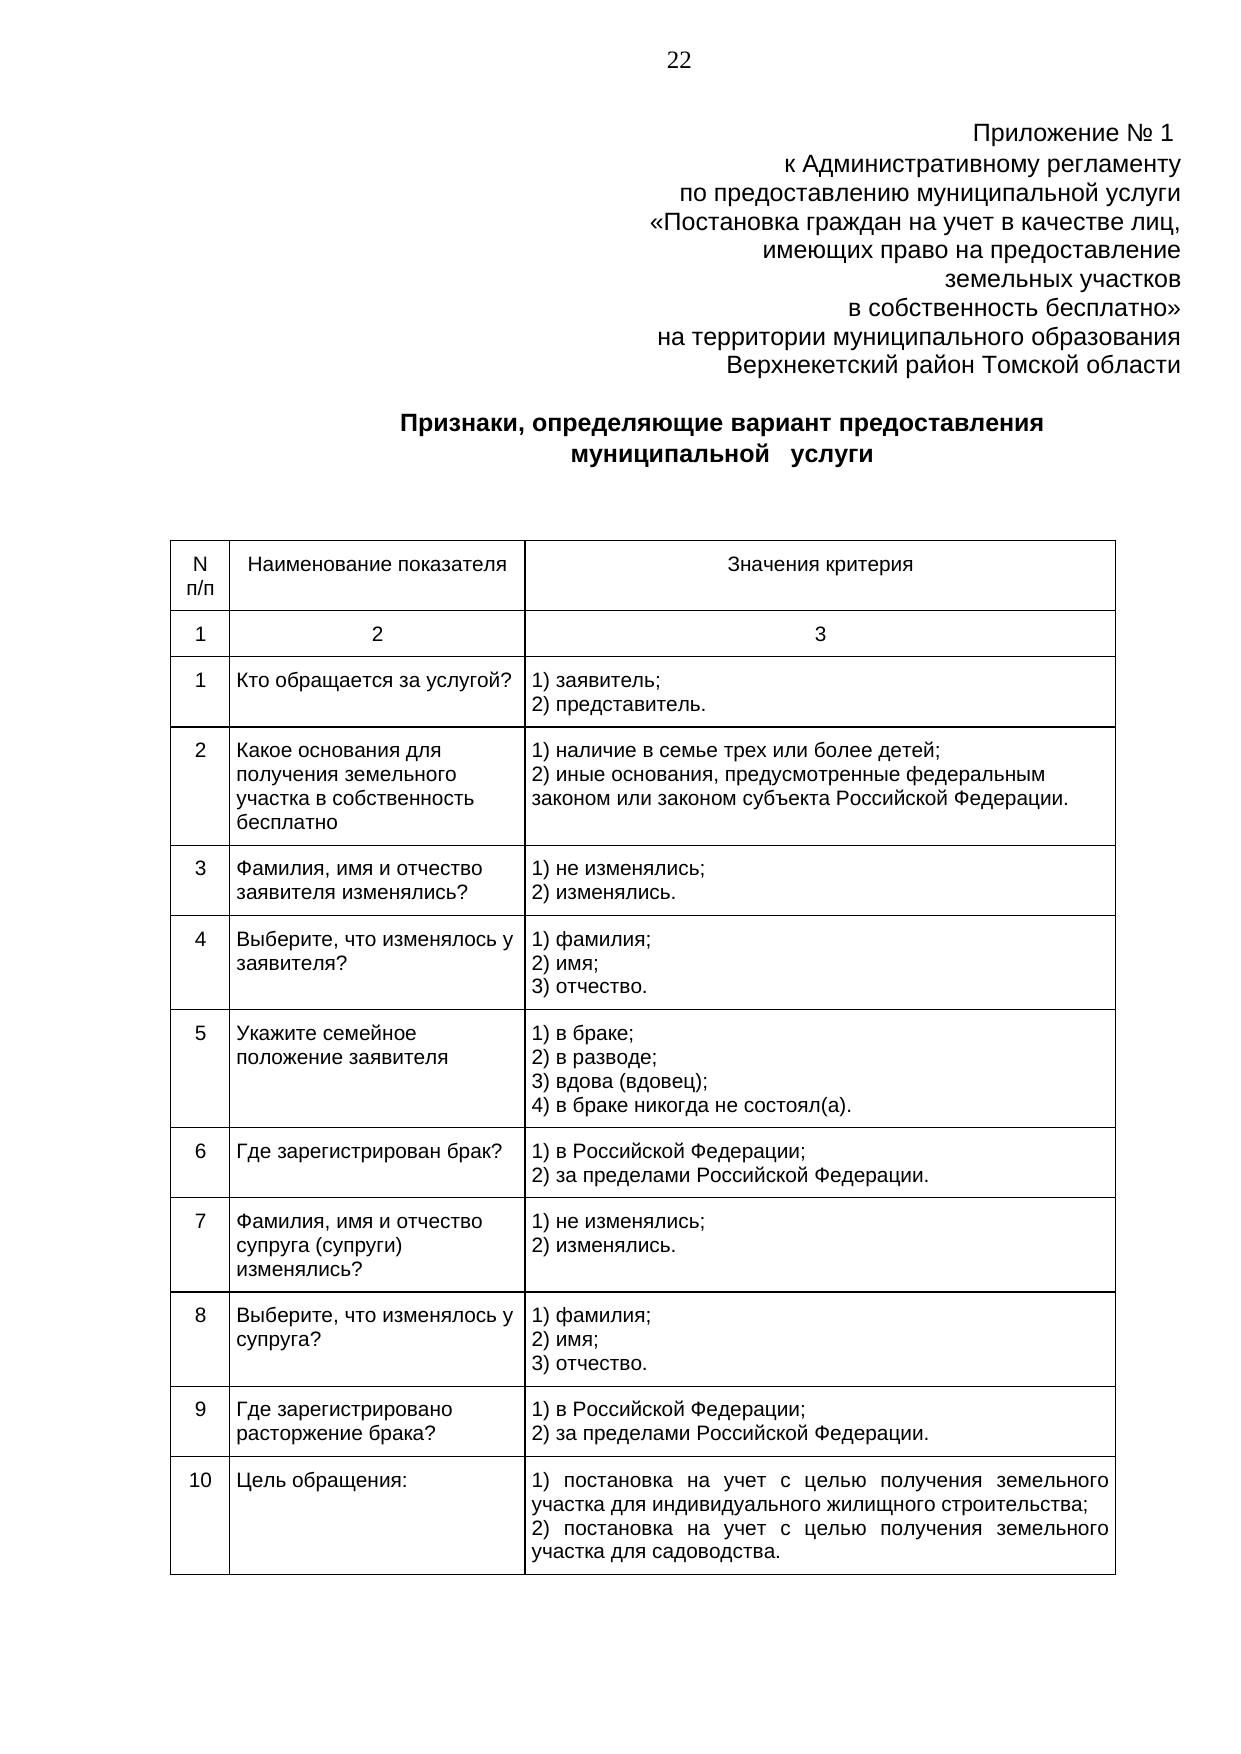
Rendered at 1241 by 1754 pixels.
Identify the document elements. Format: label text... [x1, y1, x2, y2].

table_cell 1) фамилия; 2) имя; 3) отчество. [526, 1293, 1115, 1386]
table_cell 1) заявитель; 2) представитель. [526, 657, 1115, 726]
table_cell Цель обращения: [230, 1457, 524, 1574]
table_cell 1) не изменялись; 2) изменялись. [526, 846, 1115, 915]
table_cell 6 [171, 1128, 229, 1197]
text «Постановка граждан на учет в качестве лиц, [177, 207, 1181, 235]
table_cell Укажите семейное положение заявителя [230, 1010, 524, 1127]
table_cell 8 [171, 1293, 229, 1386]
table_cell 1) не изменялись; 2) изменялись. [526, 1198, 1115, 1291]
text Приложение № 1 [177, 118, 1174, 147]
text на территории муниципального образования [177, 322, 1181, 350]
table_cell Кто обращается за услугой? [230, 657, 524, 726]
table_cell 10 [171, 1457, 229, 1574]
text по предоставлению муниципальной услуги [177, 178, 1181, 207]
table_cell Выберите, что изменялось у заявителя? [230, 916, 524, 1009]
text Признаки, определяющие вариант предоставления [263, 408, 1181, 437]
table_cell 1) в Российской Федерации; 2) за пределами Российской Федерации. [526, 1387, 1115, 1456]
table_cell 5 [171, 1010, 229, 1127]
table_cell 2 [230, 611, 524, 656]
table_cell 1) фамилия; 2) имя; 3) отчество. [526, 916, 1115, 1009]
table_cell 2 [171, 728, 229, 844]
table_cell 3 [526, 611, 1115, 656]
table_cell 3 [171, 846, 229, 915]
table_header N п/п [171, 541, 229, 610]
table_cell 1 [171, 611, 229, 656]
text муниципальной услуги [263, 439, 1181, 467]
table_cell Фамилия, имя и отчество заявителя изменялись? [230, 846, 524, 915]
table_cell 7 [171, 1198, 229, 1291]
table_cell Выберите, что изменялось у супруга? [230, 1293, 524, 1386]
text Верхнекетский район Томской области [177, 350, 1181, 379]
text земельных участков [177, 264, 1181, 293]
table_cell 1) постановка на учет с целью получения земельного участка для индивидуального жилищного строительства; 2) постановка на учет с целью получения земельного участка для садоводства. [526, 1457, 1115, 1574]
table_cell 4 [171, 916, 229, 1009]
text имеющих право на предоставление [177, 235, 1181, 264]
table_cell 1 [171, 657, 229, 726]
table_cell 1) в браке; 2) в разводе; 3) вдова (вдовец); 4) в браке никогда не состоял(а). [526, 1010, 1115, 1127]
text к Административному регламенту [177, 149, 1181, 178]
table_cell Фамилия, имя и отчество супруга (супруги) изменялись? [230, 1198, 524, 1291]
table_cell Где зарегистрирован брак? [230, 1128, 524, 1197]
text в собственность бесплатно» [177, 293, 1181, 322]
table_cell Где зарегистрировано расторжение брака? [230, 1387, 524, 1456]
table_header Значения критерия [526, 541, 1115, 610]
table_cell 1) наличие в семье трех или более детей; 2) иные основания, предусмотренные федеральным законом или законом субъекта Российской Федерации. [526, 728, 1115, 844]
table_cell 1) в Российской Федерации; 2) за пределами Российской Федерации. [526, 1128, 1115, 1197]
table_header Наименование показателя [230, 541, 524, 610]
table_cell Какое основания для получения земельного участка в собственность бесплатно [230, 728, 524, 844]
table_cell 9 [171, 1387, 229, 1456]
